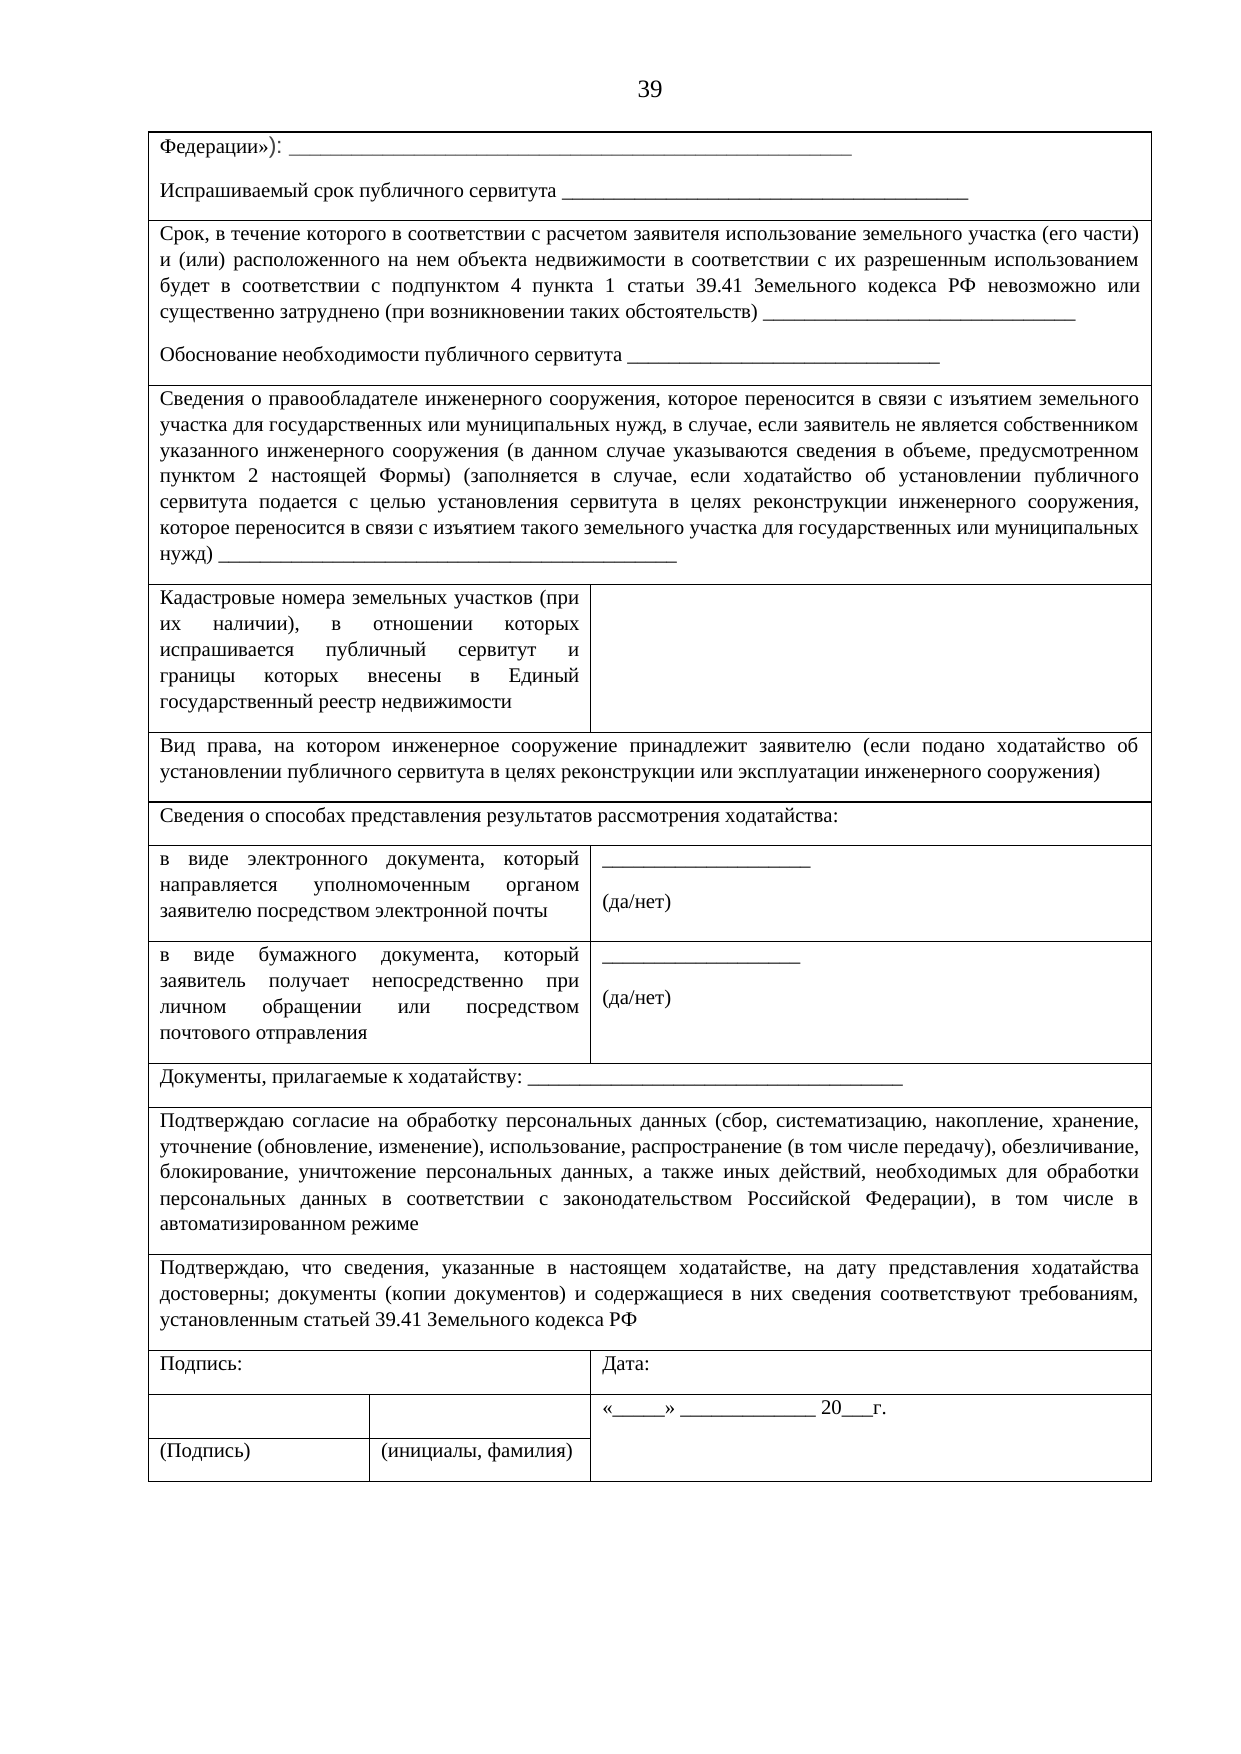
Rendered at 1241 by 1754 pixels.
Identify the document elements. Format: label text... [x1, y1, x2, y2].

table_cell в виде бумажного документа, который заявитель получает непосредственно при личном обращении или посредством почтового отправления [149, 942, 590, 1063]
table_cell ___________________ (да/нет) [591, 942, 1151, 1063]
table_cell Вид права, на котором инженерное сооружение принадлежит заявителю (если подано ходатайство об установлении публичного сервитута в целях реконструкции или эксплуатации инженерного сооружения) [149, 733, 1151, 801]
table_cell Подпись: [149, 1351, 590, 1394]
table_cell в виде электронного документа, который направляется уполномоченным органом заявителю посредством электронной почты [149, 846, 590, 941]
table_cell Срок, в течение которого в соответствии с расчетом заявителя использование земельного участка (его части) и (или) расположенного на нем объекта недвижимости в соответствии с их разрешенным использованием будет в соответствии с подпунктом 4 пункта 1 статьи 39.41 Земельного кодекса РФ невозможно или существенно затруднено (при возникновении таких обстоятельств) ______________________________ Обоснование необходимости публичного сервитута ______________________________ [149, 221, 1151, 384]
table_cell Сведения о способах представления результатов рассмотрения ходатайства: [149, 803, 1151, 845]
table_cell (инициалы, фамилия) [370, 1439, 590, 1481]
table_cell ____________________ (да/нет) [591, 846, 1151, 941]
table_cell Кадастровые номера земельных участков (при их наличии), в отношении которых испрашивается публичный сервитут и границы которых внесены в Единый государственный реестр недвижимости [149, 585, 590, 732]
table_cell Подтверждаю согласие на обработку персональных данных (сбор, систематизацию, накопление, хранение, уточнение (обновление, изменение), использование, распространение (в том числе передачу), обезличивание, блокирование, уничтожение персональных данных, а также иных действий, необходимых для обработки персональных данных в соответствии с законодательством Российской Федерации), в том числе в автоматизированном режиме [149, 1108, 1151, 1254]
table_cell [149, 133, 1151, 220]
table_cell (Подпись) [149, 1439, 369, 1481]
table_cell [370, 1395, 590, 1437]
table_cell Документы, прилагаемые к ходатайству: ____________________________________ [149, 1064, 1151, 1107]
table_cell «_____» _____________ 20___г. [591, 1395, 1151, 1481]
table_cell [591, 585, 1151, 732]
table_cell Подтверждаю, что сведения, указанные в настоящем ходатайстве, на дату представления ходатайства достоверны; документы (копии документов) и содержащиеся в них сведения соответствуют требованиям, установленным статьей 39.41 Земельного кодекса РФ [149, 1255, 1151, 1350]
table_cell Дата: [591, 1351, 1151, 1394]
table_cell Сведения о правообладателе инженерного сооружения, которое переносится в связи с изъятием земельного участка для государственных или муниципальных нужд, в случае, если заявитель не является собственником указанного инженерного сооружения (в данном случае указываются сведения в объеме, предусмотренном пунктом 2 настоящей Формы) (заполняется в случае, если ходатайство об установлении публичного сервитута подается с целью установления сервитута в целях реконструкции инженерного сооружения, которое переносится в связи с изъятием такого земельного участка для государственных или муниципальных нужд) ____________________________________________ [149, 386, 1151, 584]
table_cell [149, 1395, 369, 1437]
